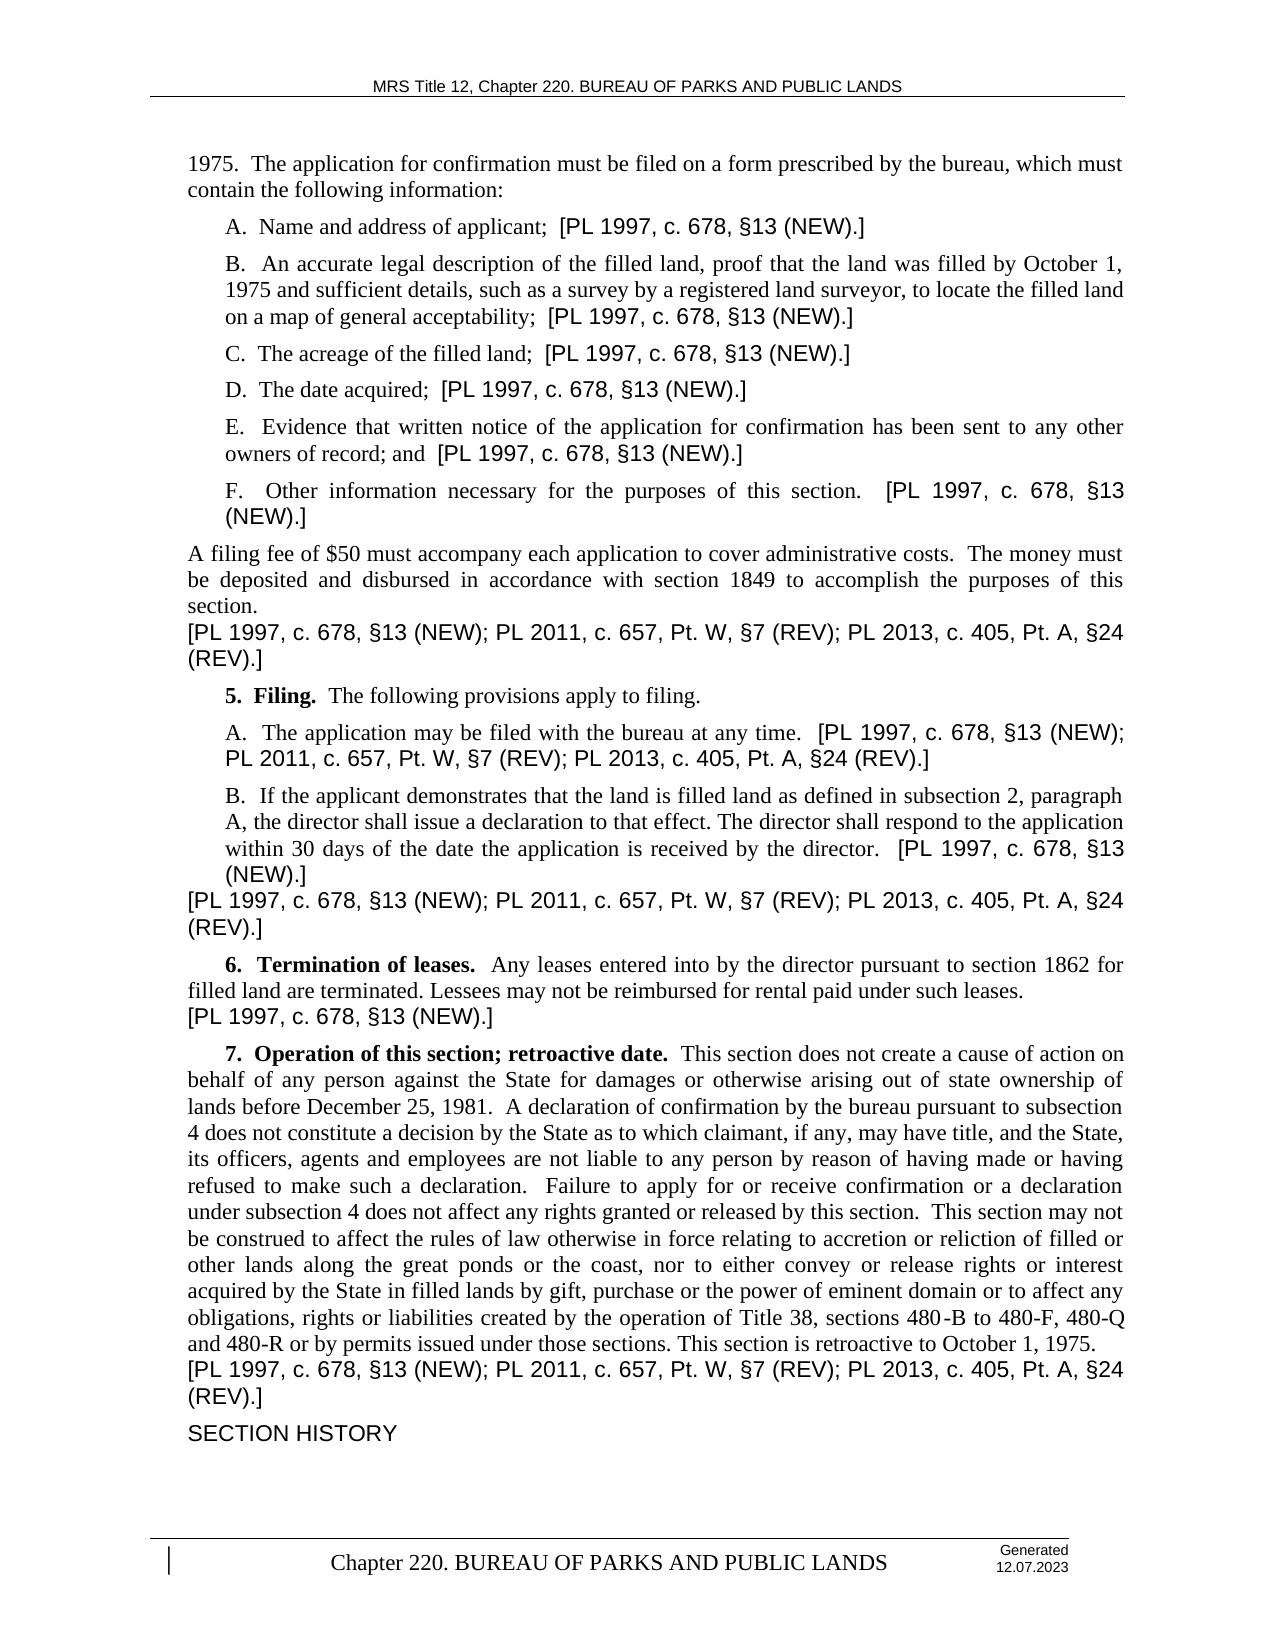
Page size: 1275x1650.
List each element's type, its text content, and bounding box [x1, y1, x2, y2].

text B. If the applicant demonstrates that the land is filled land as defined in subsection 2, paragraph A, the director shall issue a declaration to that effect. The director shall respond to the application within 30 days of the date the application is received by the director. [PL 1997, c. 678, §13 (NEW).] [225, 782, 1125, 887]
text A. The application may be filed with the bureau at any time. [PL 1997, c. 678, §13 (NEW); PL 2011, c. 657, Pt. W, §7 (REV); PL 2013, c. 405, Pt. A, §24 (REV).] [225, 719, 1125, 772]
text E. Evidence that written notice of the application for confirmation has been sent to any other owners of record; and [PL 1997, c. 678, §13 (NEW).] [225, 413, 1125, 466]
text 6. Termination of leases. Any leases entered into by the director pursuant to section 1862 for filled land are terminated. Lessees may not be reimbursed for rental paid under such leases. [187, 951, 1125, 1003]
text [PL 1997, c. 678, §13 (NEW).] [187, 1003, 1125, 1030]
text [187, 150, 1125, 203]
text [PL 1997, c. 678, §13 (NEW); PL 2011, c. 657, Pt. W, §7 (REV); PL 2013, c. 405, Pt. A, §24 (REV).] [187, 619, 1125, 672]
text A. Name and address of applicant; [PL 1997, c. 678, §13 (NEW).] [225, 213, 1125, 239]
text 5. Filing. The following provisions apply to filing. [187, 682, 1125, 708]
text D. The date acquired; [PL 1997, c. 678, §13 (NEW).] [225, 376, 1125, 403]
text F. Other information necessary for the purposes of this section. [PL 1997, c. 678, §13 (NEW).] [225, 477, 1125, 529]
text 7. Operation of this section; retroactive date. This section does not create a cause of action on behalf of any person against the State for damages or otherwise arising out of state ownership of lands before December 25, 1981. A declaration of confirmation by the bureau pursuant to subsection 4 does not constitute a decision by the State as to which claimant, if any, may have title, and the State, its officers, agents and employees are not liable to any person by reason of having made or having refused to make such a declaration. Failure to apply for or receive confirmation or a declaration under subsection 4 does not affect any rights granted or released by this section. This section may not be construed to affect the rules of law otherwise in force relating to accretion or reliction of filled or other lands along the great ponds or the coast, nor to either convey or release rights or interest acquired by the State in filled lands by gift, purchase or the power of eminent domain or to affect any obligations, rights or liabilities created by the operation of Title 38, sections 480‑B to 480‑F, 480‑Q and 480‑R or by permits issued under those sections. This section is retroactive to October 1, 1975. [187, 1040, 1125, 1356]
text B. An accurate legal description of the filled land, proof that the land was filled by October 1, 1975 and sufficient details, such as a survey by a registered land surveyor, to locate the filled land on a map of general acceptability; [PL 1997, c. 678, §13 (NEW).] [225, 250, 1125, 329]
text [PL 1997, c. 678, §13 (NEW); PL 2011, c. 657, Pt. W, §7 (REV); PL 2013, c. 405, Pt. A, §24 (REV).] [187, 1356, 1125, 1409]
text [PL 1997, c. 678, §13 (NEW); PL 2011, c. 657, Pt. W, §7 (REV); PL 2013, c. 405, Pt. A, §24 (REV).] [187, 887, 1125, 940]
text A filing fee of $50 must accompany each application to cover administrative costs. The money must be deposited and disbursed in accordance with section 1849 to accomplish the purposes of this section. [187, 540, 1125, 619]
text SECTION HISTORY [187, 1419, 1125, 1446]
text C. The acreage of the filled land; [PL 1997, c. 678, §13 (NEW).] [225, 339, 1125, 366]
